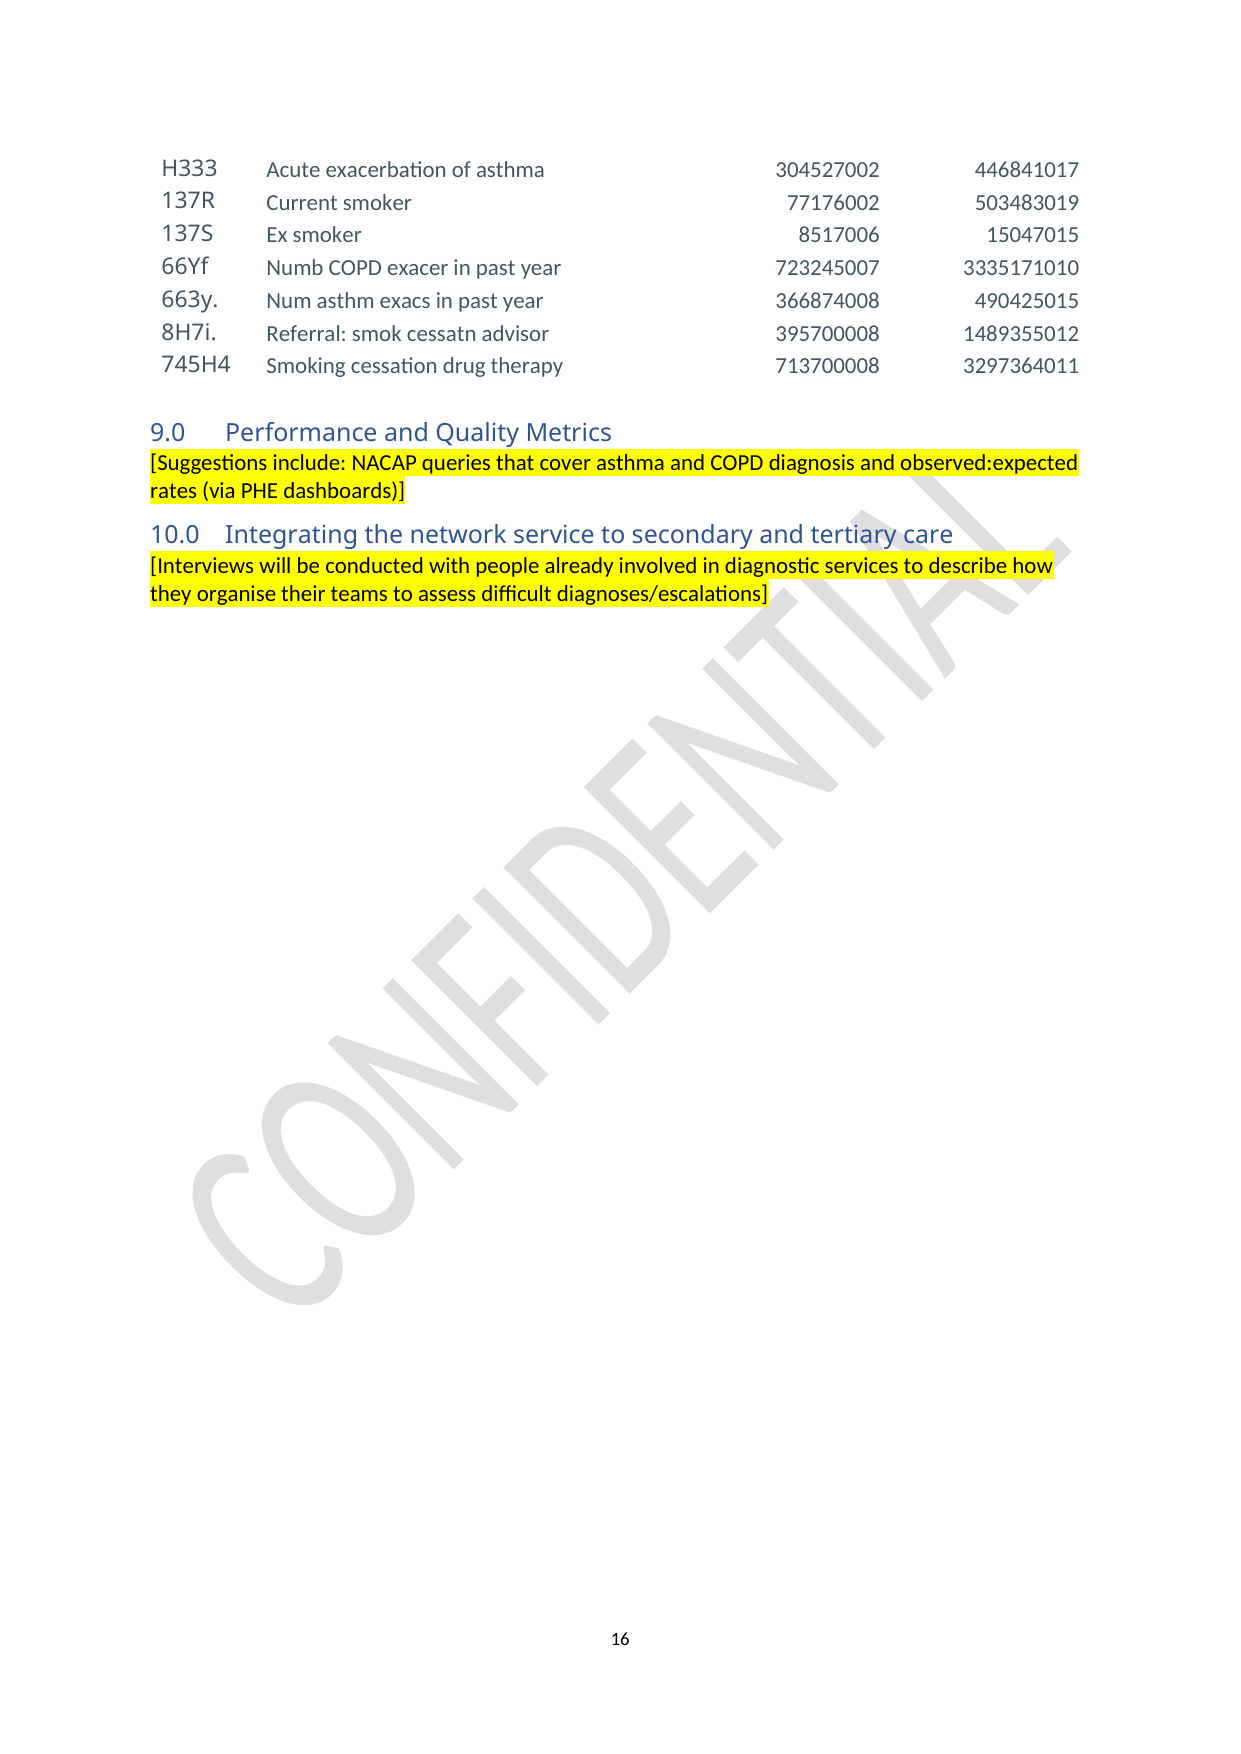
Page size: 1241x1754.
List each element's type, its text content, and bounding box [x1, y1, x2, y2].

table_cell Acute exacerbation of asthma [255, 150, 717, 183]
table_cell 77176002 [717, 183, 891, 216]
table_cell 3335171010 [891, 249, 1090, 281]
subtitle 10.0 Integrating the network service to secondary and tertiary care [150, 517, 1090, 551]
table_cell 713700008 [717, 347, 891, 380]
table_cell Numb COPD exacer in past year [255, 249, 717, 281]
table_cell 137R [150, 183, 255, 216]
table_cell H333 [150, 150, 255, 183]
table_cell 8H7i. [150, 314, 255, 347]
table_cell 503483019 [891, 183, 1090, 216]
table_cell 66Yf [150, 249, 255, 281]
table_cell Referral: smok cessatn advisor [255, 314, 717, 347]
table_cell 745H4 [150, 347, 255, 380]
table_cell 137S [150, 216, 255, 248]
table_cell 1489355012 [891, 314, 1090, 347]
table_cell 663y. [150, 281, 255, 314]
text [Interviews will be conducted with people already involved in diagnostic services to describe how they organise their teams to assess difficult diagnoses/escalations] [769, 551, 1090, 607]
subtitle 9.0 Performance and Quality Metrics [150, 414, 1090, 448]
table_cell 395700008 [717, 314, 891, 347]
text [Suggestions include: NACAP queries that cover asthma and COPD diagnosis and observed:expected rates (via PHE dashboards)] [150, 448, 1090, 504]
table_cell 304527002 [717, 150, 891, 183]
table_cell 490425015 [891, 281, 1090, 314]
table_cell 15047015 [891, 216, 1090, 248]
table_cell Ex smoker [255, 216, 717, 248]
table_cell 723245007 [717, 249, 891, 281]
table_cell Smoking cessation drug therapy [255, 347, 717, 380]
table_cell 3297364011 [891, 347, 1090, 380]
table_cell Current smoker [255, 183, 717, 216]
table_cell 366874008 [717, 281, 891, 314]
table_cell Num asthm exacs in past year [255, 281, 717, 314]
table_cell 446841017 [891, 150, 1090, 183]
table_cell 8517006 [717, 216, 891, 248]
